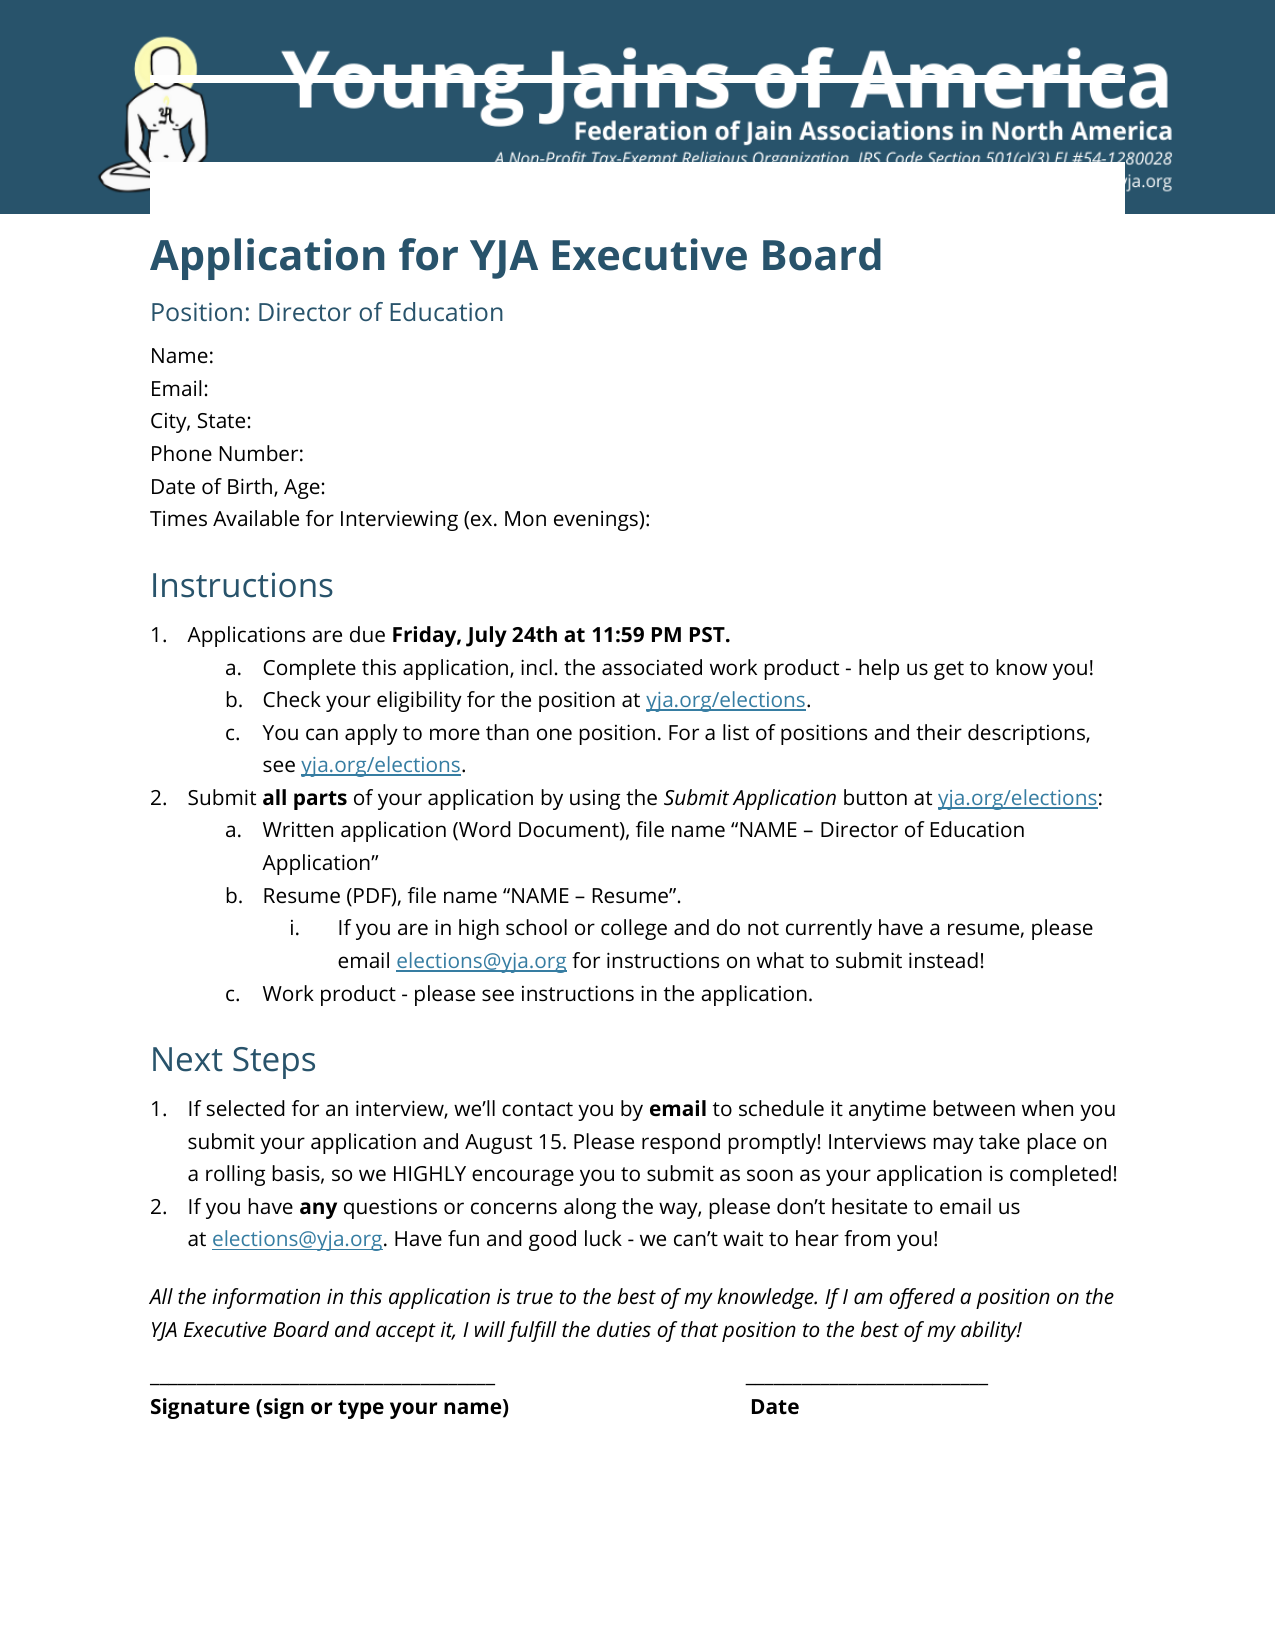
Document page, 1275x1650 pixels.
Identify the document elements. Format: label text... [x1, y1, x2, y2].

text Signature (sign or type your name) Date [150, 1392, 1125, 1421]
list Check your eligibility for the position at yja.org/elections. [225, 685, 1125, 714]
text Name: [150, 341, 1125, 370]
text Times Available for Interviewing (ex. Mon evenings): [150, 504, 1125, 533]
list You can apply to more than one position. For a list of positions and their descriptions, see yja.org/elections. [225, 718, 1125, 779]
list Applications are due Friday, July 24th at 11:59 PM PST. [150, 620, 1125, 648]
list If you are in high school or college and do not currently have a resume, please email elections@yja.org for instructions on what to submit instead! [300, 913, 1125, 974]
list Resume (PDF), file name “NAME – Resume”. [225, 881, 1125, 909]
text All the information in this application is true to the best of my knowledge. If I am offered a position on the YJA Executive Board and accept it, I will fulfill the duties of that position to the best of my ability! [150, 1282, 1125, 1343]
list If you have any questions or concerns along the way, please don’t hesitate to email us at elections@yja.org. Have fun and good luck - we can’t wait to hear from you! [150, 1192, 1125, 1253]
picture [0, 0, 1275, 214]
list Written application (Word Document), file name “NAME – Director of Education Application” [225, 816, 1125, 877]
text Phone Number: [150, 439, 1125, 468]
subtitle Position: Director of Education [150, 295, 1125, 329]
list Work product - please see instructions in the application. [225, 979, 1125, 1007]
text Date of Birth, Age: [150, 472, 1125, 500]
text City, State: [150, 407, 1125, 435]
subtitle Next Steps [150, 1036, 1125, 1082]
list If selected for an interview, we’ll contact you by email to schedule it anytime between when you submit your application and August 15. Please respond promptly! Interviews may take place on a rolling basis, so we HIGHLY encourage you to submit as soon as your application is completed! [150, 1094, 1125, 1188]
subtitle Application for YJA Executive Board [150, 162, 1125, 282]
list Complete this application, incl. the associated work product - help us get to know you! [225, 653, 1125, 681]
text _____________________________________ __________________________ [150, 1360, 1125, 1388]
list Submit all parts of your application by using the Submit Application button at yja.org/elections: [150, 783, 1125, 811]
subtitle Instructions [150, 562, 1125, 607]
text Email: [150, 374, 1125, 402]
